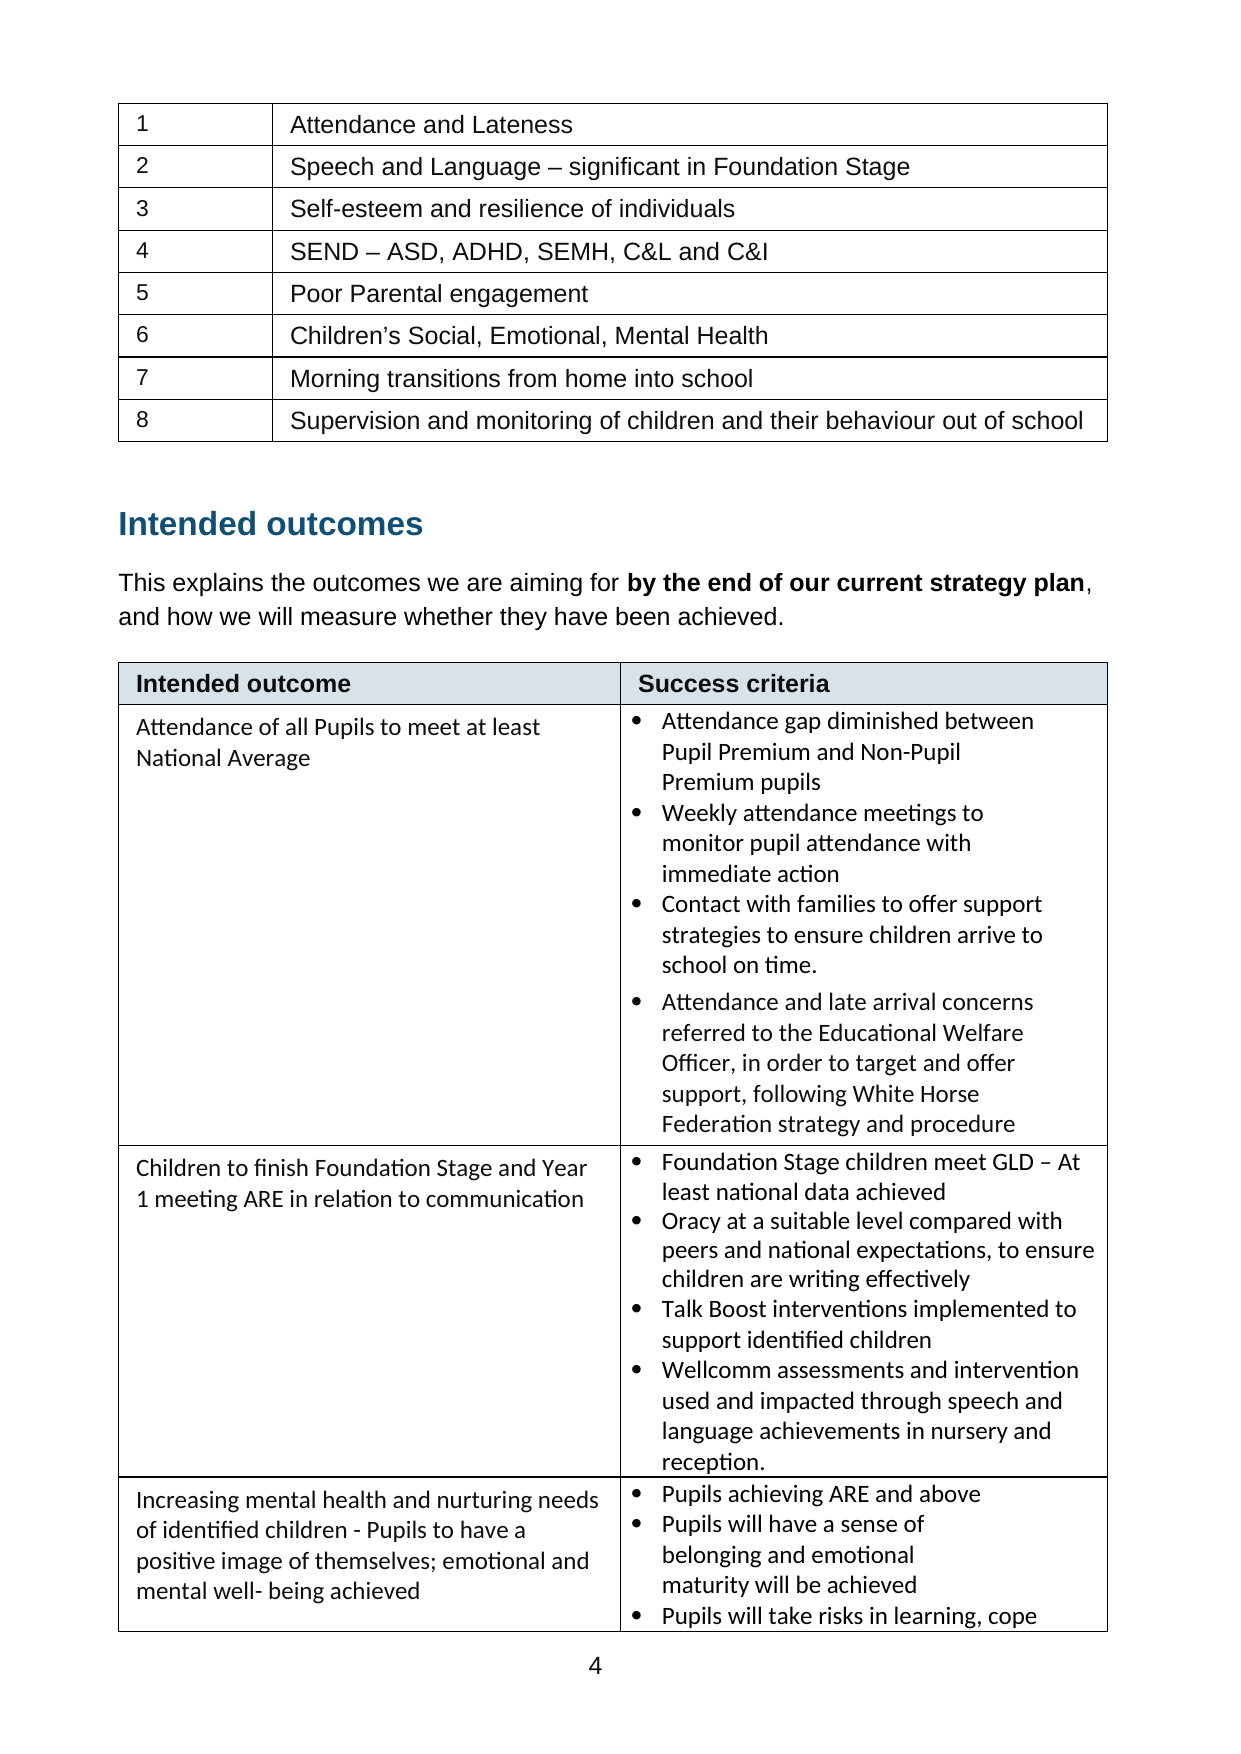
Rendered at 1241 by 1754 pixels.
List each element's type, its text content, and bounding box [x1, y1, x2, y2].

table_cell 3 [119, 188, 272, 229]
table_cell Foundation Stage children meet GLD – At least national data achieved Oracy at a suitable level compared with peers and national expectations, to ensure children are writing effectively Talk Boost interventions implemented to support identified children Wellcomm assessments and intervention used and impacted through speech and language achievements in nursery and reception. [621, 1146, 1107, 1476]
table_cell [621, 1478, 1107, 1631]
table_header Intended outcome [119, 663, 620, 704]
table_cell 1 [119, 104, 272, 145]
table_cell Children to finish Foundation Stage and Year 1 meeting ARE in relation to communication [119, 1146, 620, 1476]
table_cell SEND – ASD, ADHD, SEMH, C&L and C&I [273, 231, 1107, 272]
table_cell Children’s Social, Emotional, Mental Health [273, 315, 1107, 356]
table_cell Attendance gap diminished between Pupil Premium and Non-Pupil Premium pupils Weekly attendance meetings to monitor pupil attendance with immediate action Contact with families to offer support strategies to ensure children arrive to school on time. Attendance and late arrival concerns referred to the Educational Welfare Officer, in order to target and offer support, following White Horse Federation strategy and procedure [621, 705, 1107, 1145]
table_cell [119, 1478, 620, 1631]
table_cell Attendance of all Pupils to meet at least National Average [119, 705, 620, 1145]
table_cell 4 [119, 231, 272, 272]
table_cell Speech and Language – significant in Foundation Stage [273, 146, 1107, 187]
text This explains the outcomes we are aiming for by the end of our current strategy plan, and how we will measure whether they have been achieved. [118, 568, 1107, 631]
subtitle Intended outcomes [118, 504, 1107, 543]
table_cell 8 [119, 400, 272, 441]
table_cell Supervision and monitoring of children and their behaviour out of school [273, 400, 1107, 441]
table_cell Attendance and Lateness [273, 104, 1107, 145]
table_cell Poor Parental engagement [273, 273, 1107, 314]
table_cell 2 [119, 146, 272, 187]
table_cell 5 [119, 273, 272, 314]
table_cell Morning transitions from home into school [273, 358, 1107, 399]
table_cell Self-esteem and resilience of individuals [273, 188, 1107, 229]
table_cell 6 [119, 315, 272, 356]
table_header Success criteria [621, 663, 1107, 704]
table_cell 7 [119, 358, 272, 399]
